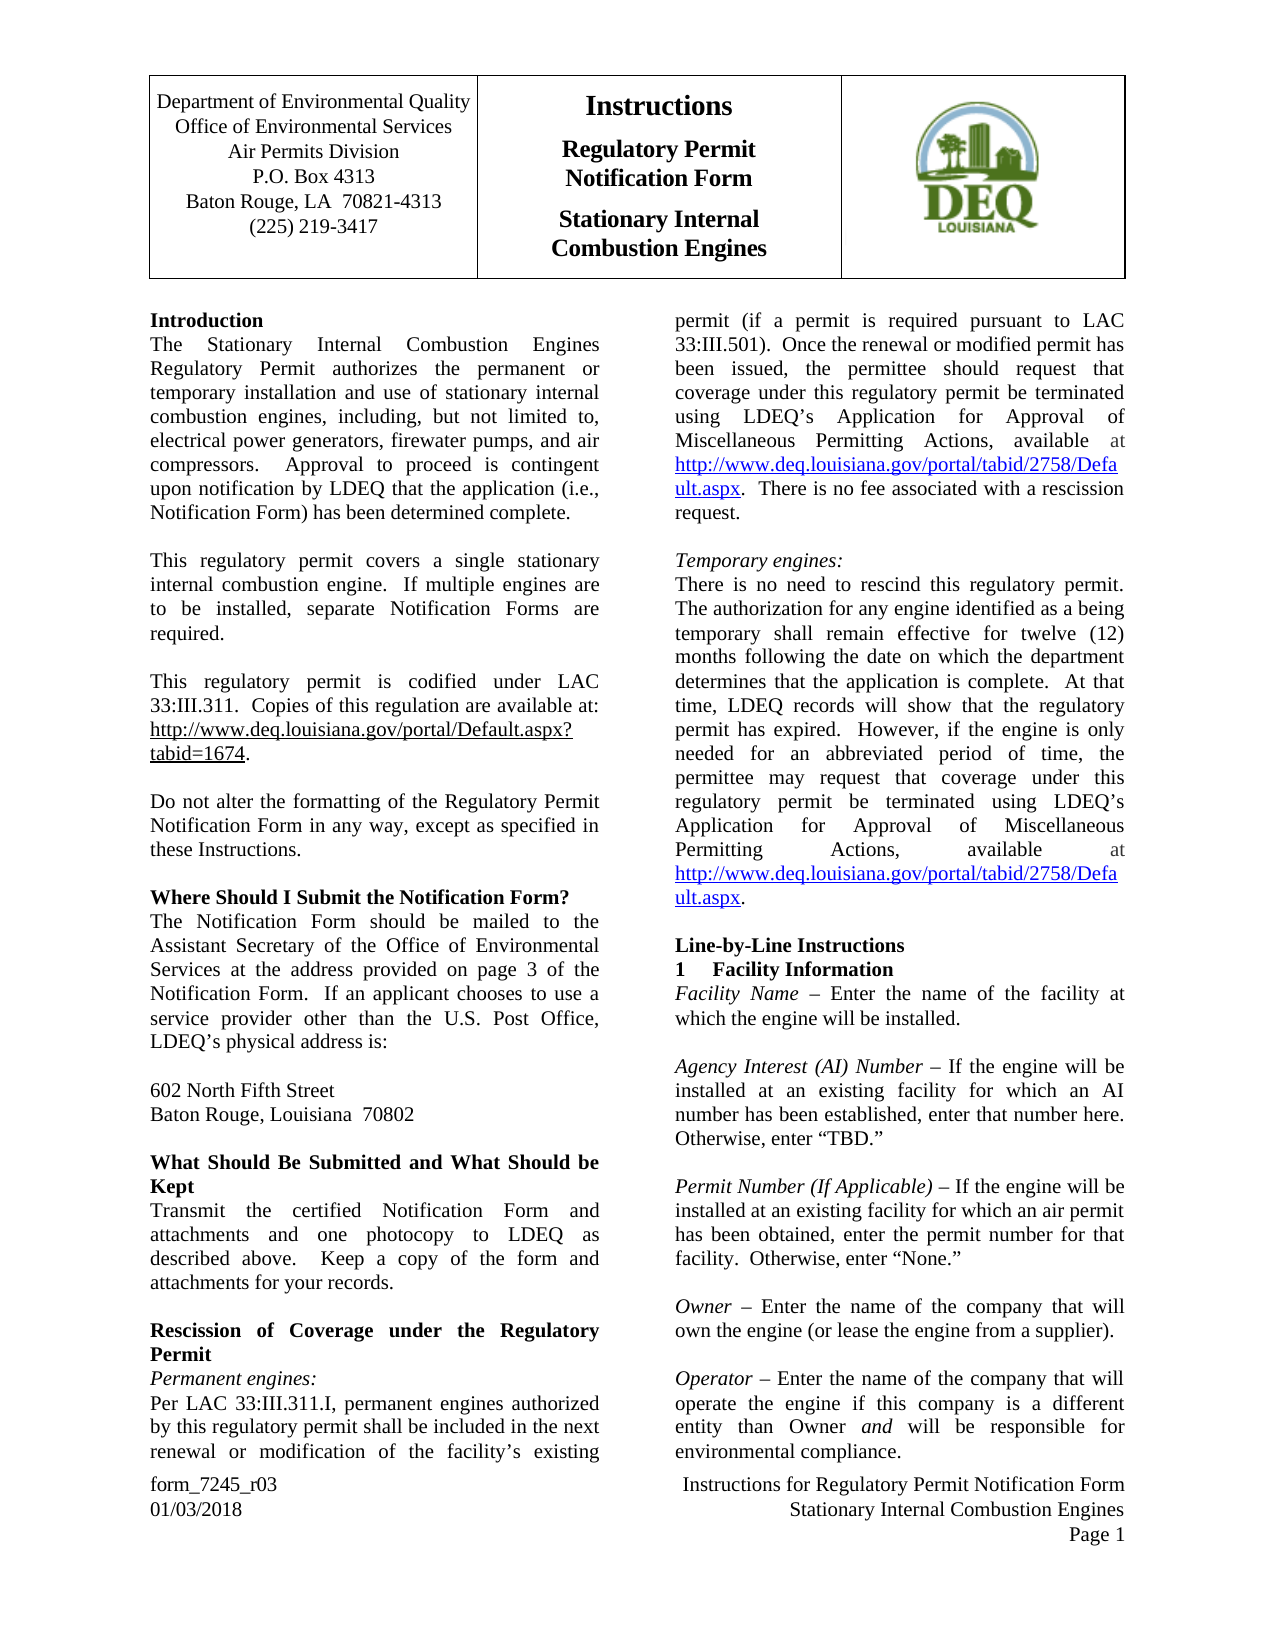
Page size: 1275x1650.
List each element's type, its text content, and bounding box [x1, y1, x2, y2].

text Per LAC 33:III.311.I, permanent engines authorized by this regulatory permit shall be included in the next renewal or modification of the facility’s existing permit (if a permit is required pursuant to LAC 33:III.501). Once the renewal or modified permit has been issued, the permittee should request that coverage under this regulatory permit be terminated using LDEQ’s Application for Approval of Miscellaneous Permitting Actions, available at http://www.deq.louisiana.gov/portal/tabid/2758/Default.aspx. There is no fee associated with a rescission request. [675, 308, 1125, 524]
text There is no need to rescind this regulatory permit. The authorization for any engine identified as a being temporary shall remain effective for twelve (12) months following the date on which the department determines that the application is complete. At that time, LDEQ records will show that the regulatory permit has expired. However, if the engine is only needed for an abbreviated period of time, the permittee may request that coverage under this regulatory permit be terminated using LDEQ’s Application for Approval of Miscellaneous Permitting Actions, available at http://www.deq.louisiana.gov/portal/tabid/2758/Default.aspx. [675, 572, 1125, 909]
text Permanent engines: [150, 1366, 600, 1390]
text Agency Interest (AI) Number – If the engine will be installed at an existing facility for which an AI number has been established, enter that number here. Otherwise, enter “TBD.” [675, 1053, 1125, 1150]
list Facility Information [675, 957, 1125, 981]
text Introduction [150, 308, 600, 332]
text Temporary engines: [675, 548, 1125, 572]
text Permit Number (If Applicable) – If the engine will be installed at an existing facility for which an air permit has been obtained, enter the permit number for that facility. Otherwise, enter “None.” [675, 1174, 1125, 1270]
picture [845, 88, 1088, 247]
text Where Should I Submit the Notification Form? [150, 885, 600, 909]
text What Should Be Submitted and What Should be Kept [150, 1150, 600, 1198]
text This regulatory permit is codified under LAC 33:III.311. Copies of this regulation are available at: http://www.deq.louisiana.gov/portal/Default.aspx?tabid=1674. [150, 668, 600, 765]
text Transmit the certified Notification Form and attachments and one photocopy to LDEQ as described above. Keep a copy of the form and attachments for your records. [150, 1198, 600, 1294]
text This regulatory permit covers a single stationary internal combustion engine. If multiple engines are to be installed, separate Notification Forms are required. [150, 548, 600, 644]
text The Notification Form should be mailed to the Assistant Secretary of the Office of Environmental Services at the address provided on page 3 of the Notification Form. If an applicant chooses to use a service provider other than the U.S. Post Office, LDEQ’s physical address is: [150, 909, 600, 1053]
text Line-by-Line Instructions [675, 933, 1125, 957]
text Operator – Enter the name of the company that will operate the engine if this company is a different entity than Owner and will be responsible for environmental compliance. [675, 1366, 1125, 1463]
text Owner – Enter the name of the company that will own the engine (or lease the engine from a supplier). [675, 1294, 1125, 1342]
text Rescission of Coverage under the Regulatory Permit [150, 1318, 600, 1366]
text Facility Name – Enter the name of the facility at which the engine will be installed. [675, 981, 1125, 1029]
text The Stationary Internal Combustion Engines Regulatory Permit authorizes the permanent or temporary installation and use of stationary internal combustion engines, including, but not limited to, electrical power generators, firewater pumps, and air compressors. Approval to proceed is contingent upon notification by LDEQ that the application (i.e., Notification Form) has been determined complete. [150, 332, 600, 524]
text Do not alter the formatting of the Regulatory Permit Notification Form in any way, except as specified in these Instructions. [150, 789, 600, 861]
